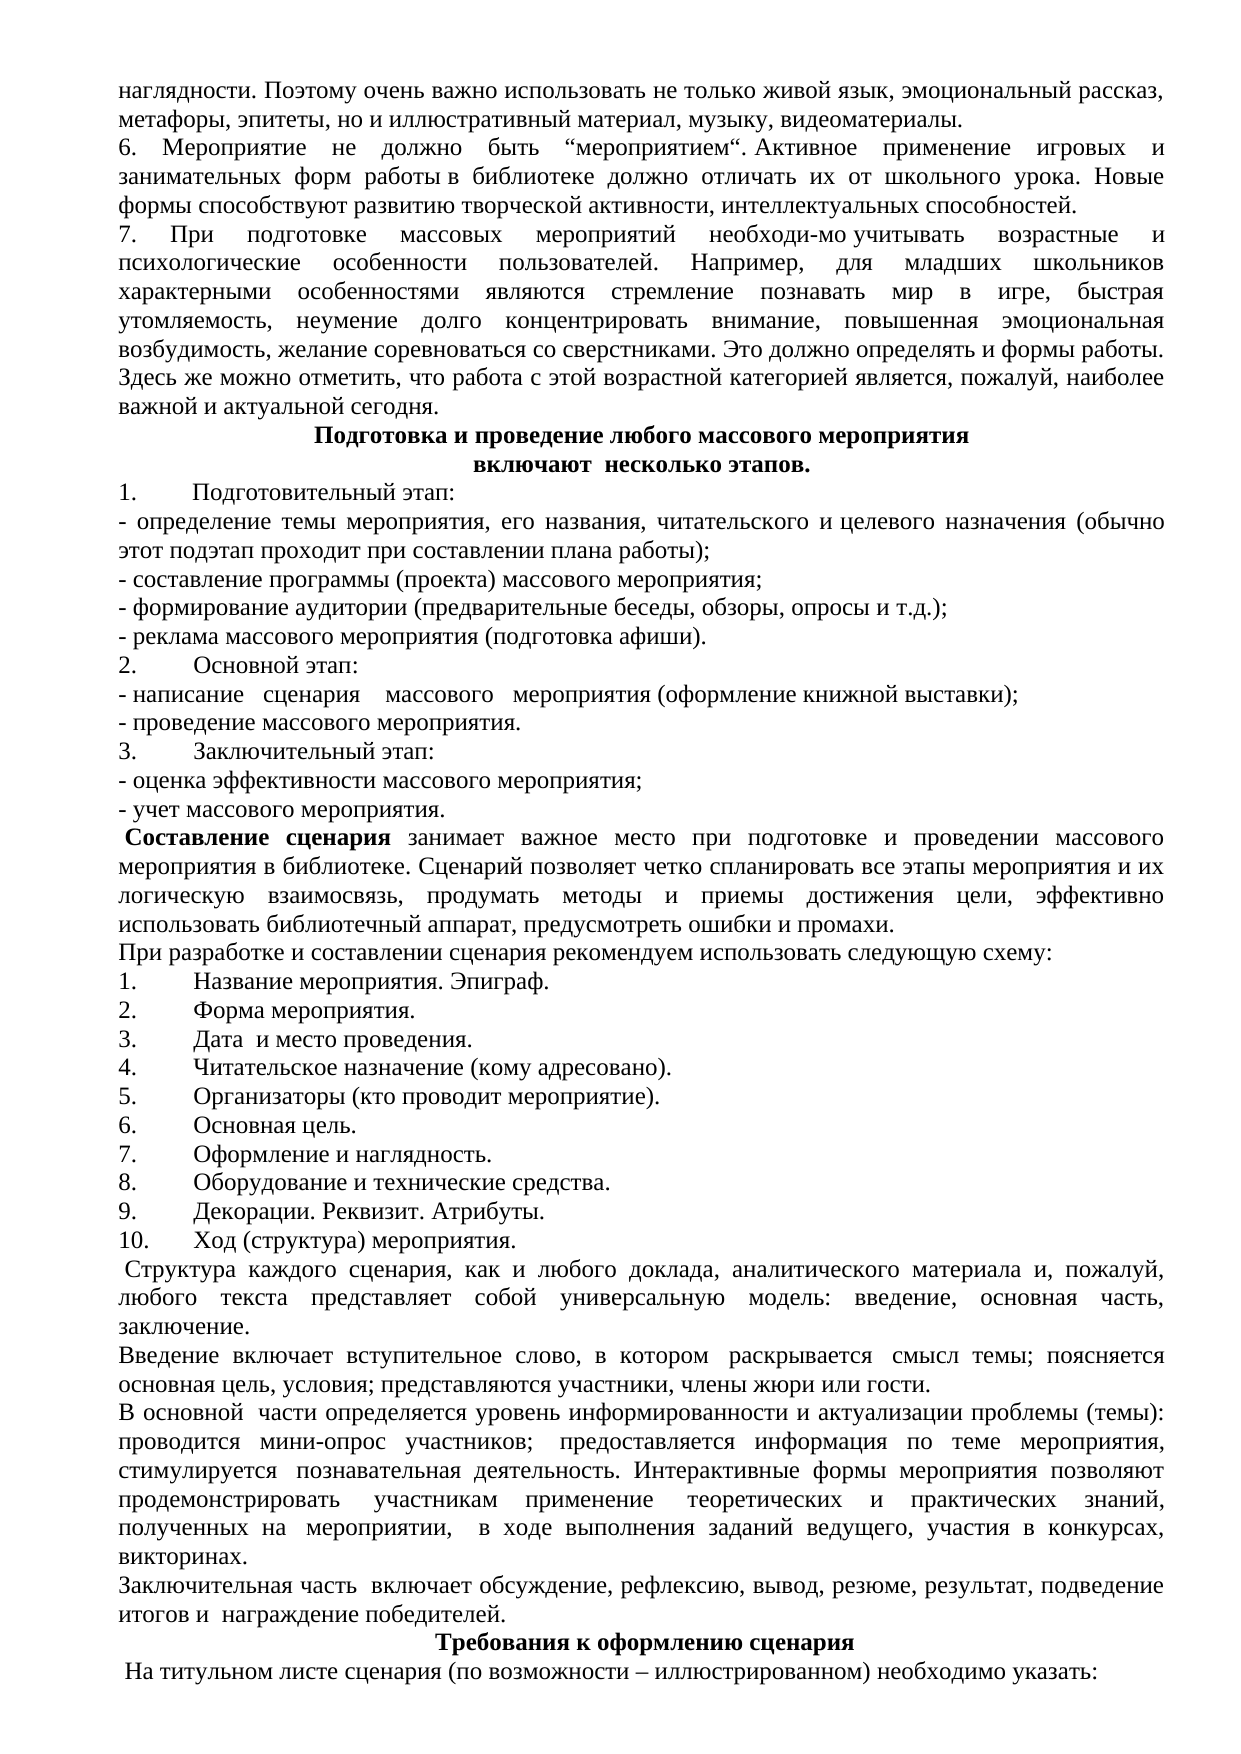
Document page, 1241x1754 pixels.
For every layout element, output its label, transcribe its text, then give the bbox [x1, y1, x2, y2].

text В основной части определяется уровень информированности и актуализации проблемы (темы): проводится мини-опрос участников; предоставляется информация по теме мероприятия, стимулируется познавательная деятельность. Интерактивные формы мероприятия позволяют продемонстрировать участникам применение теоретических и практических знаний, полученных на мероприятии, в ходе выполнения заданий ведущего, участия в конкурсах, викторинах. [118, 1397, 1165, 1570]
list Читательское назначение (кому адресовано). [118, 1052, 1165, 1081]
list Заключительный этап: [118, 736, 1165, 765]
list Ход (структура) мероприятия. [118, 1225, 1165, 1254]
text - проведение массового мероприятия. [118, 707, 1165, 736]
text Требования к оформлению сценария [118, 1627, 1165, 1656]
text Составление сценария занимает важное место при подготовке и проведении массового мероприятия в библиотеке. Сценарий позволяет четко спланировать все этапы мероприятия и их логическую взаимосвязь, продумать методы и приемы достижения цели, эффективно использовать библиотечный аппарат, предусмотреть ошибки и промахи. [118, 822, 1165, 937]
text - оценка эффективности массового мероприятия; [118, 765, 1165, 794]
text - реклама массового мероприятия (подготовка афиши). [118, 621, 1165, 650]
list Декорации. Реквизит. Атрибуты. [118, 1196, 1165, 1225]
list Форма мероприятия. [118, 995, 1165, 1024]
text 6. Мероприятие не должно быть “мероприятием“. Активное применение игровых и занимательных форм работы в библиотеке должно отличать их от школьного урока. Новые формы способствуют развитию творческой активности, интеллектуальных способностей. [118, 132, 1165, 219]
text - учет массового мероприятия. [118, 794, 1165, 822]
list Основная цель. [118, 1110, 1165, 1139]
list Дата и место проведения. [118, 1024, 1165, 1052]
text При разработке и составлении сценария рекомендуем использовать следующую схему: [118, 937, 1165, 966]
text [118, 75, 1165, 132]
text 7. При подготовке массовых мероприятий необходи-мо учитывать возрастные и психологические особенности пользователей. Например, для младших школьников характерными особенностями являются стремление познавать мир в игре, быстрая утомляемость, неумение долго концентрировать внимание, повышенная эмоциональная возбудимость, желание соревноваться со сверстниками. Это должно определять и формы работы. Здесь же можно отметить, что работа с этой возрастной категорией является, пожалуй, наиболее важной и актуальной сегодня. [118, 219, 1165, 420]
list Организаторы (кто проводит мероприятие). [118, 1081, 1165, 1110]
text Заключительная часть включает обсуждение, рефлексию, вывод, резюме, результат, подведение итогов и награждение победителей. [118, 1570, 1165, 1627]
text Подготовка и проведение любого массового мероприятия [118, 420, 1165, 449]
list Основной этап: [118, 650, 1165, 679]
list Название мероприятия. Эпиграф. [118, 966, 1165, 995]
list Оборудование и технические средства. [118, 1167, 1165, 1196]
text включают несколько этапов. [118, 449, 1165, 477]
text На титульном листе сценария (по возможности – иллюстрированном) необходимо указать: [118, 1656, 1165, 1685]
text - формирование аудитории (предварительные беседы, обзоры, опросы и т.д.); [118, 592, 1165, 621]
text - составление программы (проекта) массового мероприятия; [118, 564, 1165, 592]
text - написание сценария массового мероприятия (оформление книжной выставки); [118, 679, 1165, 707]
text - определение темы мероприятия, его названия, читательского и целевого назначения (обычно этот подэтап проходит при составлении плана работы); [118, 506, 1165, 564]
list Оформление и наглядность. [118, 1139, 1165, 1167]
text Структура каждого сценария, как и любого доклада, аналитического материала и, пожалуй, любого текста представляет собой универсальную модель: введение, основная часть, заключение. [118, 1254, 1165, 1340]
list Подготовительный этап: [118, 477, 1165, 506]
text Введение включает вступительное слово, в котором раскрывается смысл темы; поясняется основная цель, условия; представляются участники, члены жюри или гости. [118, 1340, 1165, 1397]
